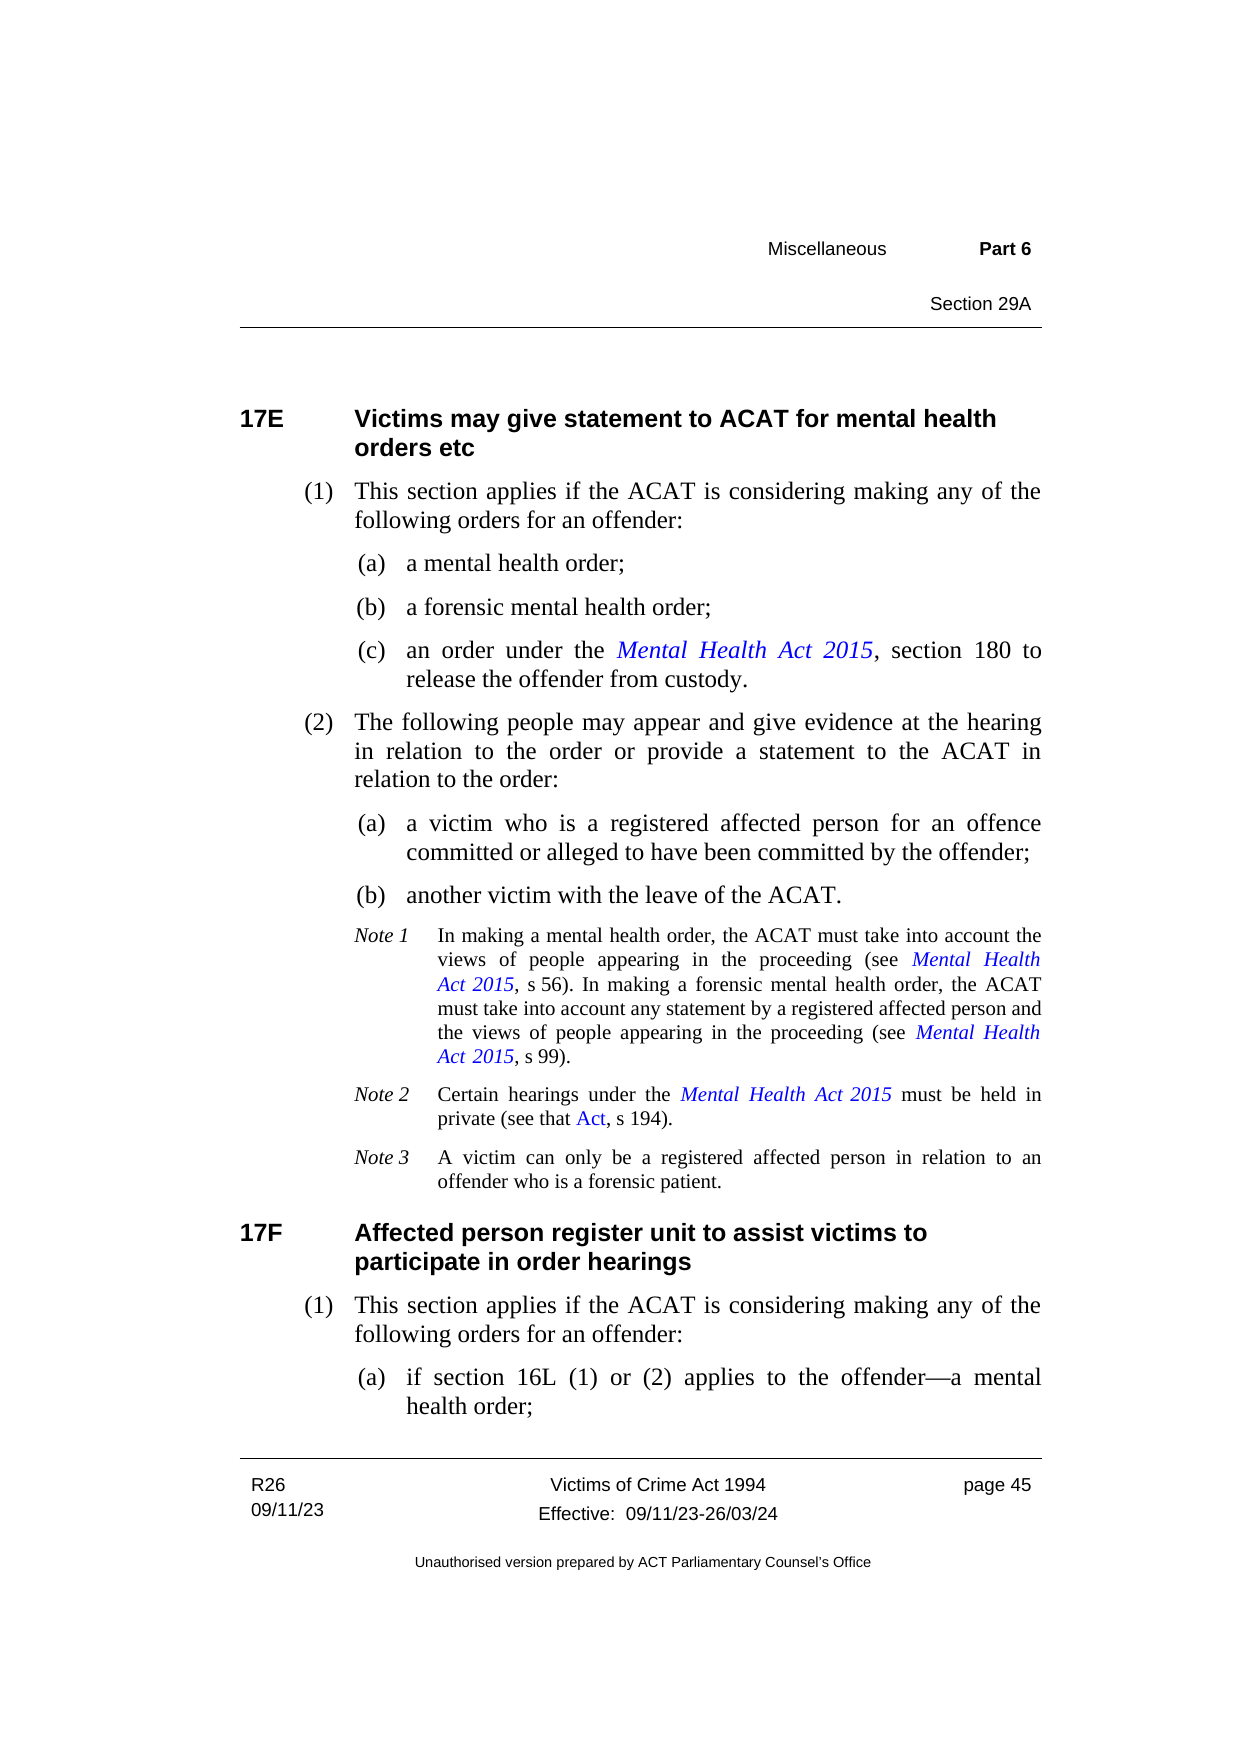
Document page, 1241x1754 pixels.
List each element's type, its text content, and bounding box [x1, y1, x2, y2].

text (a) a mental health order; [239, 548, 1042, 577]
text Note 1 In making a mental health order, the ACAT must take into account the views of people appearing in the proceeding (see Mental Health Act 2015, s 56). In making a forensic mental health order, the ACAT must take into account any statement by a registered affected person and the views of people appearing in the proceeding (see Mental Health Act 2015, s 99). [354, 923, 1042, 1068]
text Note 3 A victim can only be a registered affected person in relation to an offender who is a forensic patient. [354, 1145, 1042, 1193]
text Note 2 Certain hearings under the Mental Health Act 2015 must be held in private (see that Act, s 194). [354, 1082, 1042, 1130]
text (b) another victim with the leave of the ACAT. [239, 880, 1042, 909]
text (a) if section 16L (1) or (2) applies to the offender—a mental health order; [239, 1362, 1042, 1420]
text 17E Victims may give statement to ACAT for mental health orders etc [239, 404, 1042, 462]
text (c) an order under the Mental Health Act 2015, section 180 to release the offender from custody. [239, 635, 1042, 692]
text (1) This section applies if the ACAT is considering making any of the following orders for an offender: [239, 476, 1042, 534]
text (a) a victim who is a registered affected person for an offence committed or alleged to have been committed by the offender; [239, 808, 1042, 865]
text (1) This section applies if the ACAT is considering making any of the following orders for an offender: [239, 1290, 1042, 1348]
text (b) a forensic mental health order; [239, 592, 1042, 620]
text (2) The following people may appear and give evidence at the hearing in relation to the order or provide a statement to the ACAT in relation to the order: [239, 707, 1042, 793]
text 17F Affected person register unit to assist victims to participate in order hearings [239, 1218, 1042, 1276]
